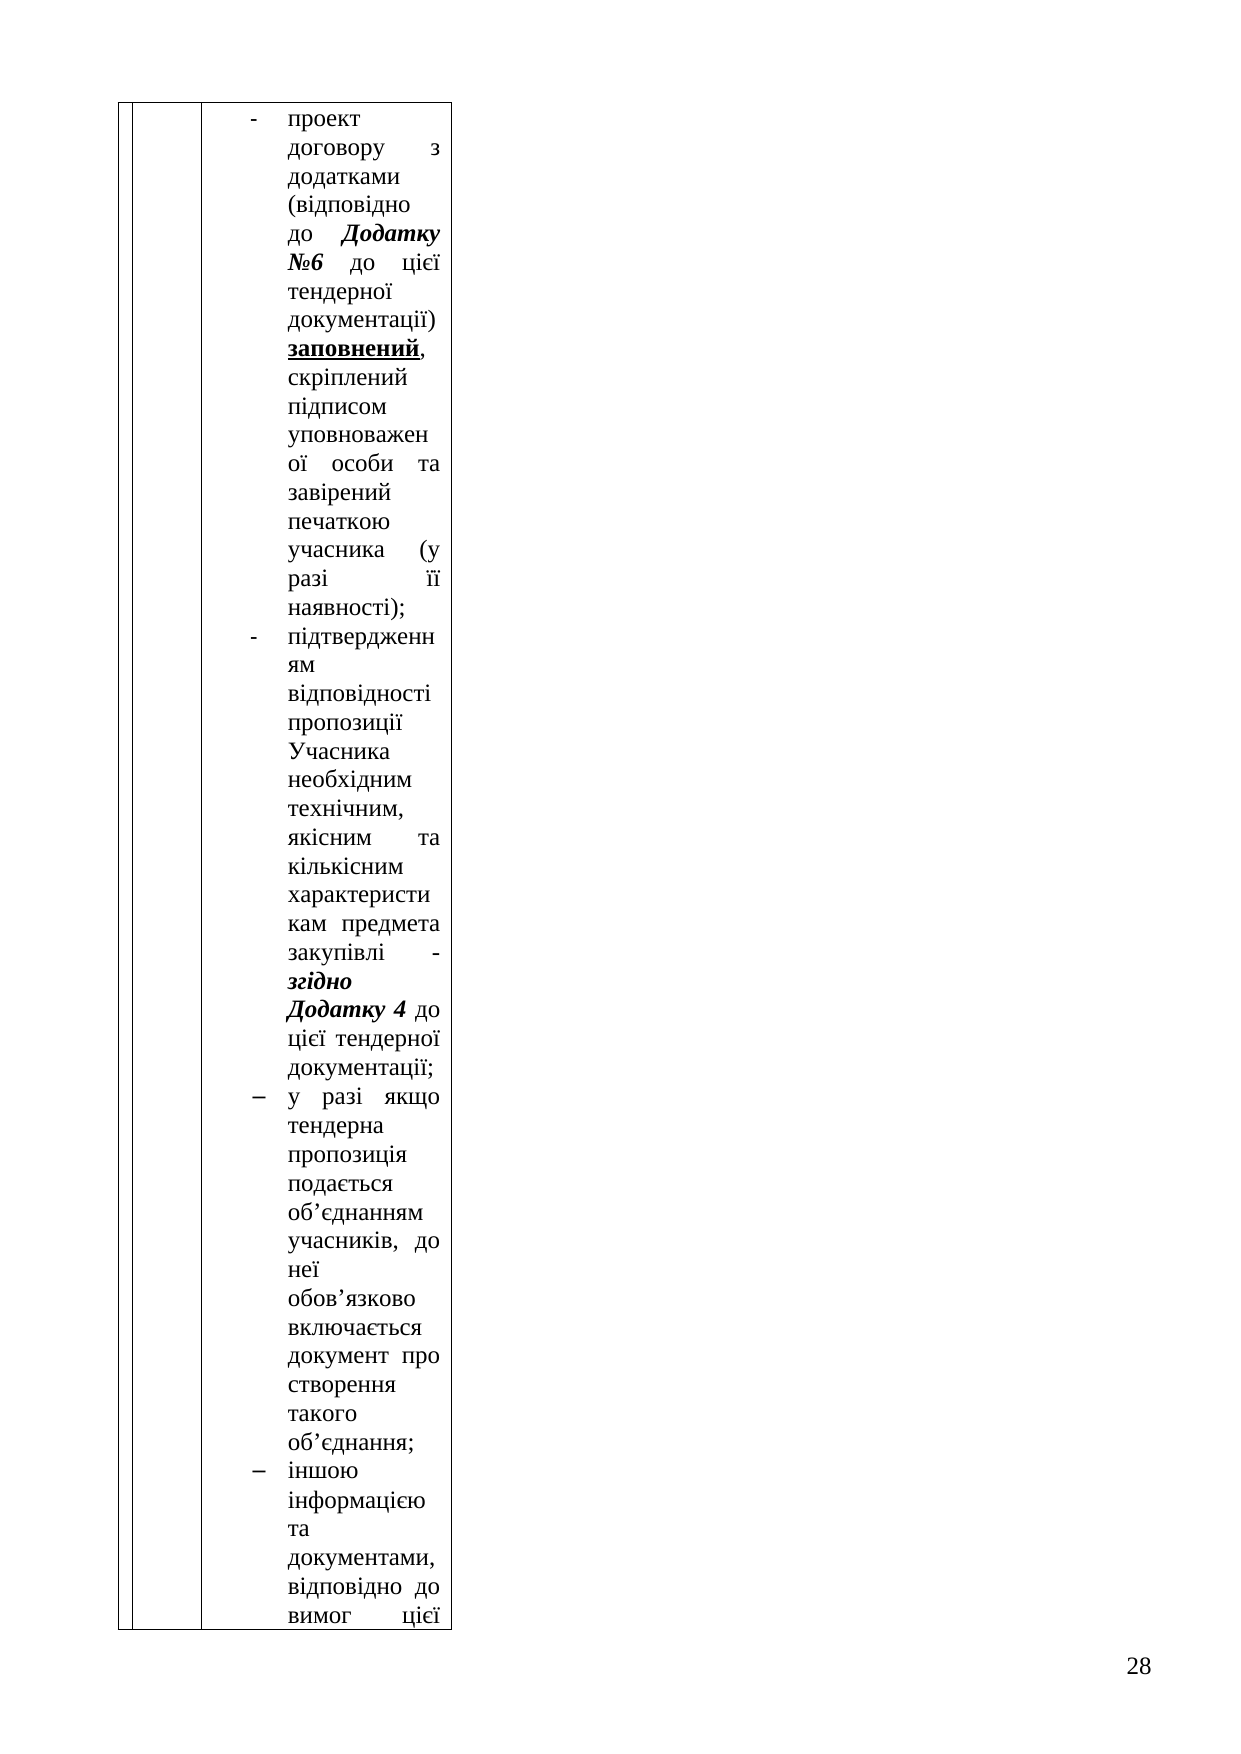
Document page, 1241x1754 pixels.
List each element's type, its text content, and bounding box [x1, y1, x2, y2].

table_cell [202, 103, 451, 1628]
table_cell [133, 103, 201, 1628]
table_cell 1 [119, 103, 132, 1628]
